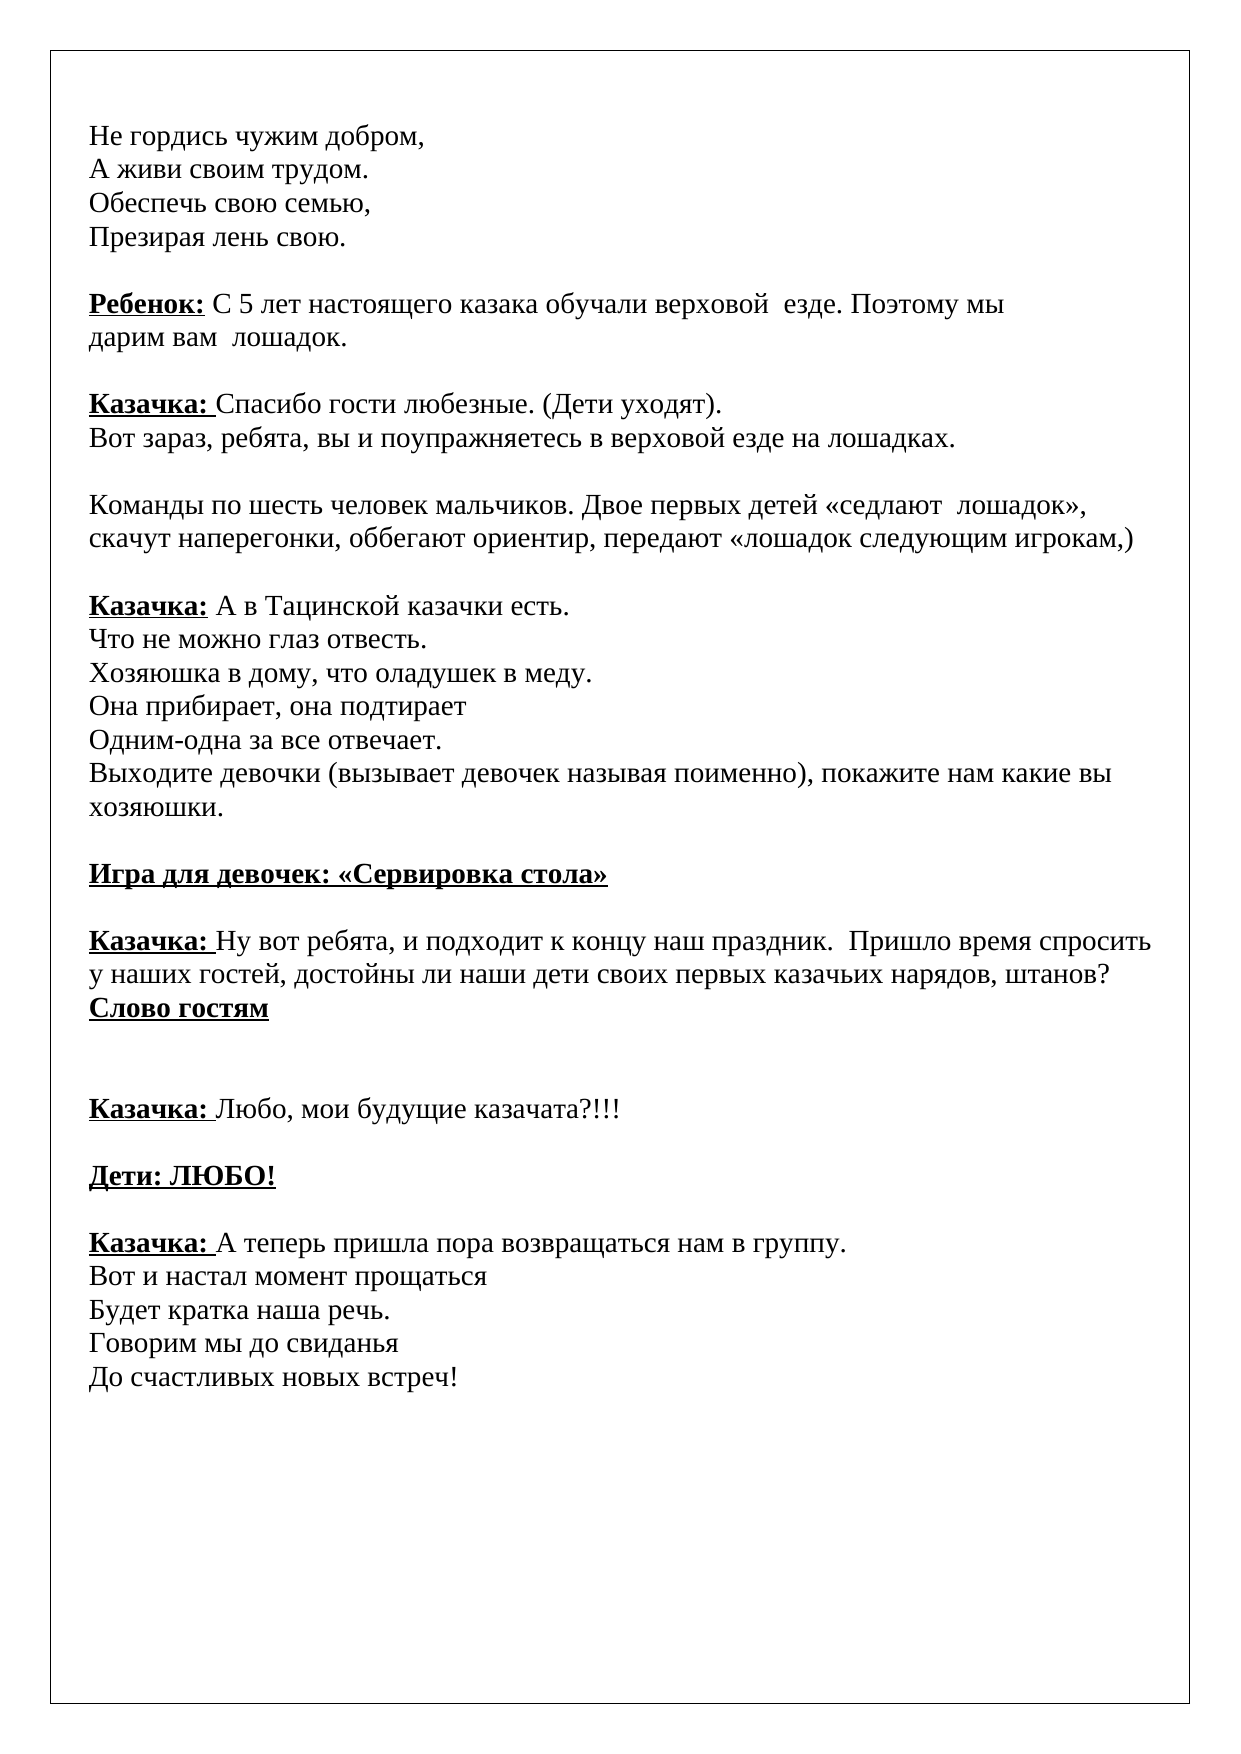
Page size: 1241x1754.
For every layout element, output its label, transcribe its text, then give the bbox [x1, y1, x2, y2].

text Говорим мы до свиданья [88, 1326, 1152, 1359]
text Не гордись чужим добром, [88, 118, 1152, 152]
text Выходите девочки (вызывает девочек называя поименно), покажите нам какие вы хозяюшки. [88, 755, 1152, 822]
text Казачка: Спасибо гости любезные. (Дети уходят). [88, 386, 1152, 420]
text Одним-одна за все отвечает. [88, 722, 1152, 755]
text Дети: ЛЮБО! [88, 1158, 1152, 1191]
text Что не можно глаз отвесть. [88, 621, 1152, 655]
text Игра для девочек: «Сервировка стола» [88, 856, 1152, 889]
text Казачка: А теперь пришла пора возвращаться нам в группу. [88, 1225, 1152, 1258]
text До счастливых новых встреч! [88, 1359, 1152, 1393]
text Хозяюшка в дому, что оладушек в меду. [88, 655, 1152, 688]
text Презирая лень свою. [88, 219, 1152, 252]
text Казачка: Любо, мои будущие казачата?!!! [88, 1091, 1152, 1124]
text Казачка: Ну вот ребята, и подходит к концу наш праздник. Пришло время спросить у наших гостей, достойны ли наши дети своих первых казачьих нарядов, штанов? [88, 923, 1152, 990]
text Будет кратка наша речь. [88, 1292, 1152, 1326]
text Команды по шесть человек мальчиков. Двое первых детей «седлают лошадок», скачут наперегонки, оббегают ориентир, передают «лошадок следующим игрокам,) [88, 487, 1152, 554]
text Казачка: А в Тацинской казачки есть. [88, 588, 1152, 621]
text Вот и настал момент прощаться [88, 1258, 1152, 1292]
text Она прибирает, она подтирает [88, 688, 1152, 722]
text дарим вам лошадок. [88, 319, 1152, 353]
text Слово гостям [88, 990, 1152, 1024]
text А живи своим трудом. [88, 152, 1152, 185]
text Вот зараз, ребята, вы и поупражняетесь в верховой езде на лошадках. [88, 420, 1152, 453]
text Обеспечь свою семью, [88, 185, 1152, 219]
text Ребенок: С 5 лет настоящего казака обучали верховой езде. Поэтому мы [88, 286, 1152, 319]
